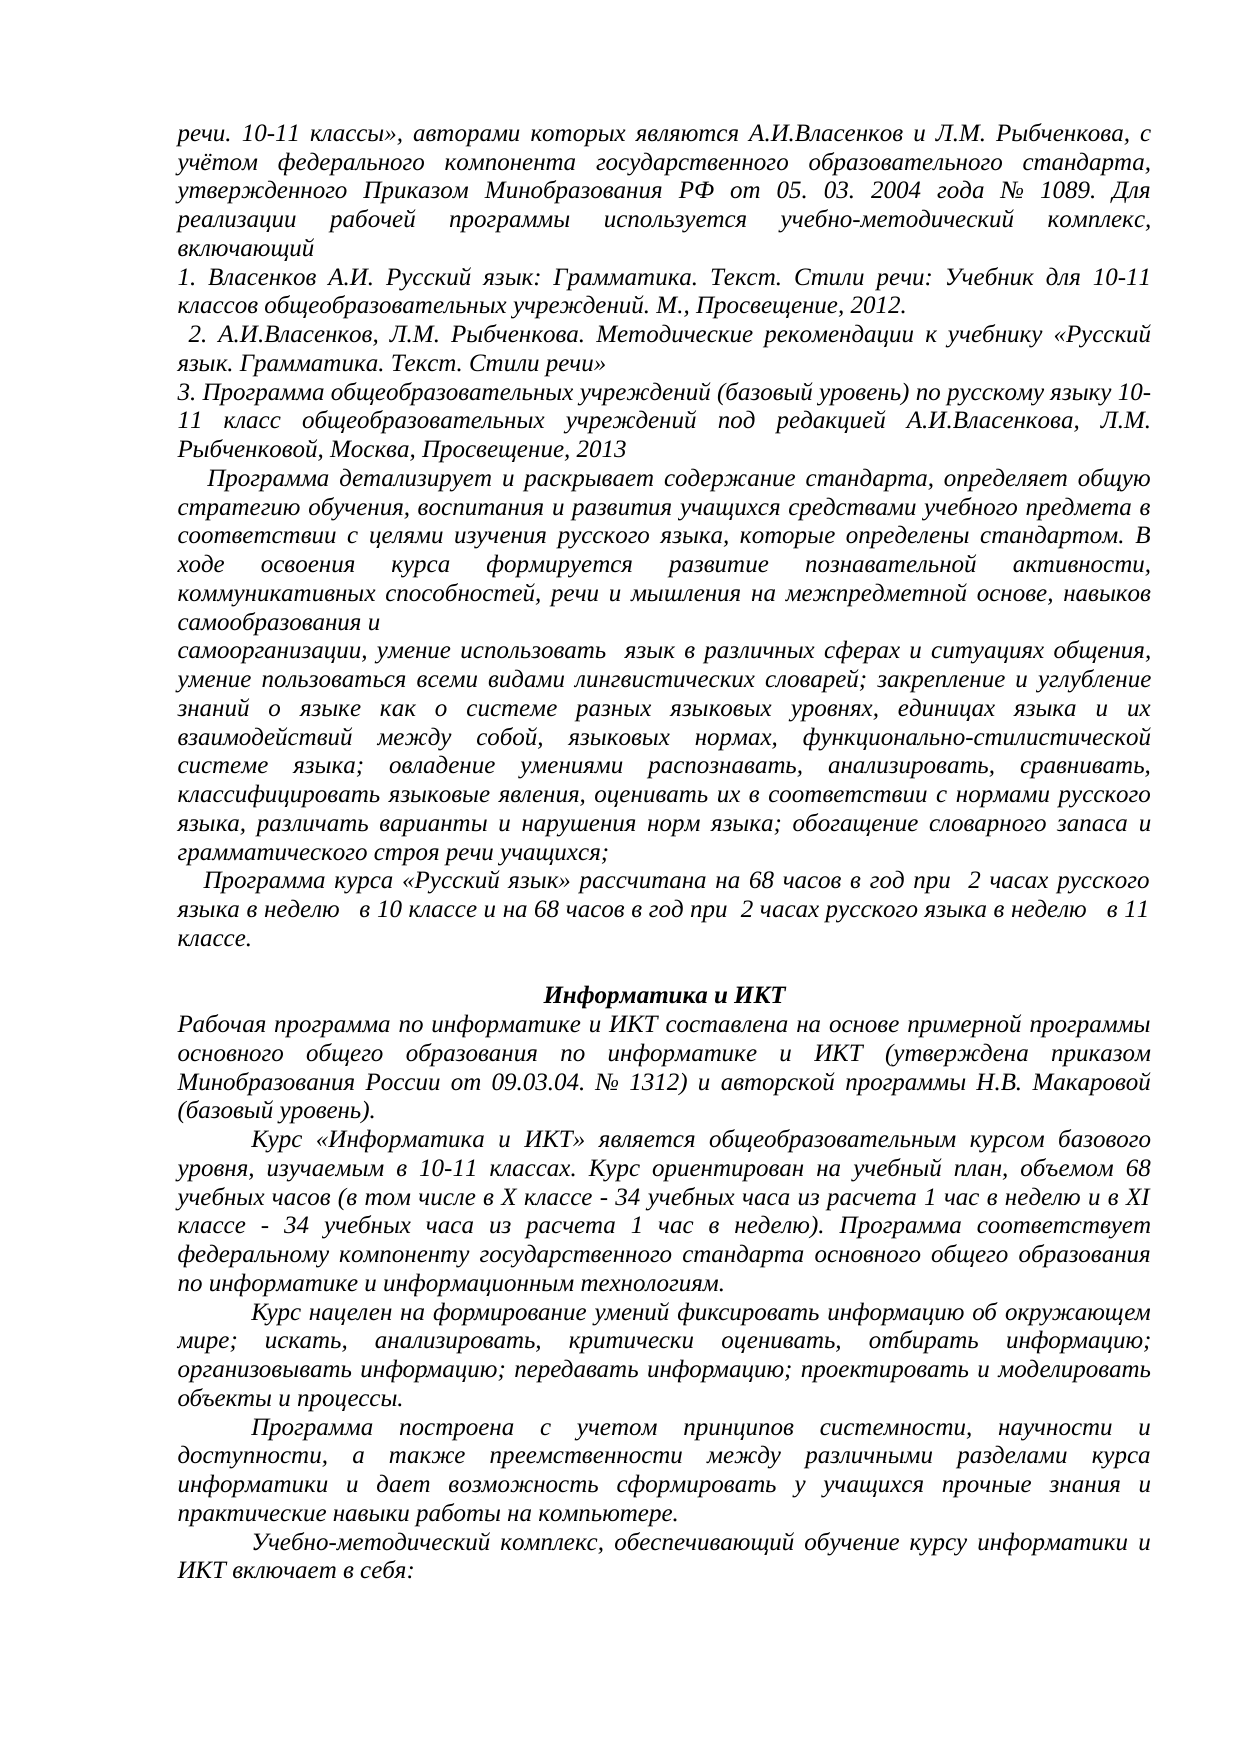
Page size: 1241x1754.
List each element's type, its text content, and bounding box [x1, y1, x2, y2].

text 3. Программа общеобразовательных учреждений (базовый уровень) по русскому языку 10-11 класс общеобразовательных учреждений под редакцией А.И.Власенкова, Л.М. Рыбченковой, Москва, Просвещение, 2013 [177, 377, 1152, 463]
text Курс нацелен на формирование умений фиксировать информацию об окружающем мире; искать, анализировать, критически оценивать, отбирать информацию; организовывать информацию; передавать информацию; проектировать и моделировать объекты и процессы. [177, 1297, 1152, 1412]
text Учебно-методический комплекс, обеспечивающий обучение курсу информатики и ИКТ включает в себя: [177, 1527, 1152, 1584]
text Рабочая программа по информатике и ИКТ составлена на основе примерной программы основного общего образования по информатике и ИКТ (утверждена приказом Минобразования России от 09.03.04. № 1312) и авторской программы Н.В. Макаровой (базовый уровень). [177, 1009, 1152, 1124]
text 2. А.И.Власенков, Л.М. Рыбченкова. Методические рекомендации к учебнику «Русский язык. Грамматика. Текст. Стили речи» [177, 319, 1152, 377]
text Программа курса «Русский язык» рассчитана на 68 часов в год при 2 часах русского языка в неделю в 10 классе и на 68 часов в год при 2 часах русского языка в неделю в 11 классе. [177, 866, 1152, 952]
text Программа построена с учетом принципов системности, научности и доступности, а также преемственности между различными разделами курса информатики и дает возможность сформировать у учащихся прочные знания и практические навыки работы на компьютере. [177, 1412, 1152, 1527]
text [177, 118, 1152, 262]
text Информатика и ИКТ [177, 981, 1152, 1009]
text 1. Власенков А.И. Русский язык: Грамматика. Текст. Стили речи: Учебник для 10-11 классов общеобразовательных учреждений. М., Просвещение, 2012. [177, 262, 1152, 319]
text Курс «Информатика и ИКТ» является общеобразовательным курсом базового уровня, изучаемым в 10-11 классах. Курс ориентирован на учебный план, объемом 68 учебных часов (в том числе в Х классе - 34 учебных часа из расчета 1 час в неделю и в XI классе - 34 учебных часа из расчета 1 час в неделю). Программа соответствует федеральному компоненту государственного стандарта основного общего образования по информатике и информационным технологиям. [177, 1124, 1152, 1297]
text Программа детализирует и раскрывает содержание стандарта, определяет общую стратегию обучения, воспитания и развития учащихся средствами учебного предмета в соответствии с целями изучения русского языка, которые определены стандартом. В ходе освоения курса формируется развитие познавательной активности, коммуникативных способностей, речи и мышления на межпредметной основе, навыков самообразования и [177, 463, 1152, 636]
text самоорганизации, умение использовать язык в различных сферах и ситуациях общения, умение пользоваться всеми видами лингвистических словарей; закрепление и углубление знаний о языке как о системе разных языковых уровнях, единицах языка и их взаимодействий между собой, языковых нормах, функционально-стилистической системе языка; овладение умениями распознавать, анализировать, сравнивать, классифицировать языковые явления, оценивать их в соответствии с нормами русского языка, различать варианты и нарушения норм языка; обогащение словарного запаса и грамматического строя речи учащихся; [177, 636, 1152, 866]
